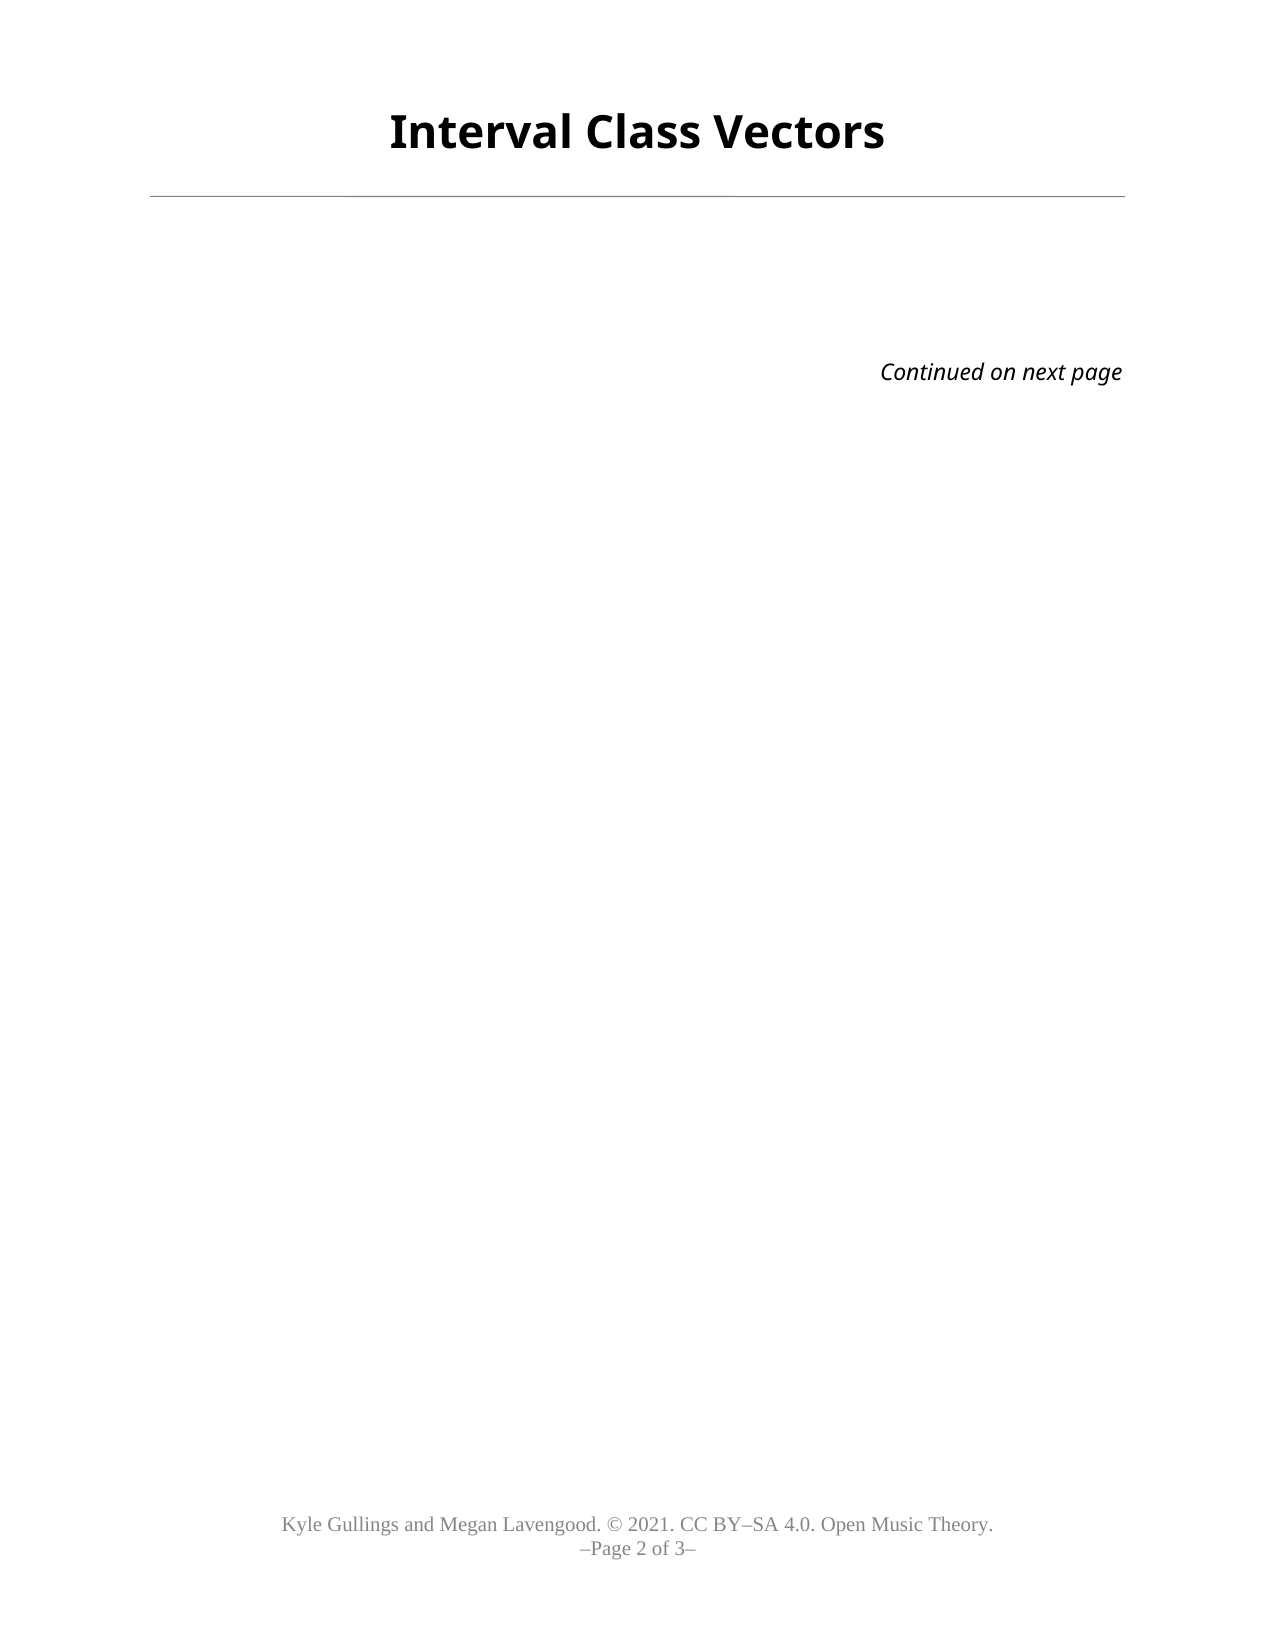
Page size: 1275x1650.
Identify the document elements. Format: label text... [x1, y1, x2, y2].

text Continued on next page [150, 356, 1125, 387]
